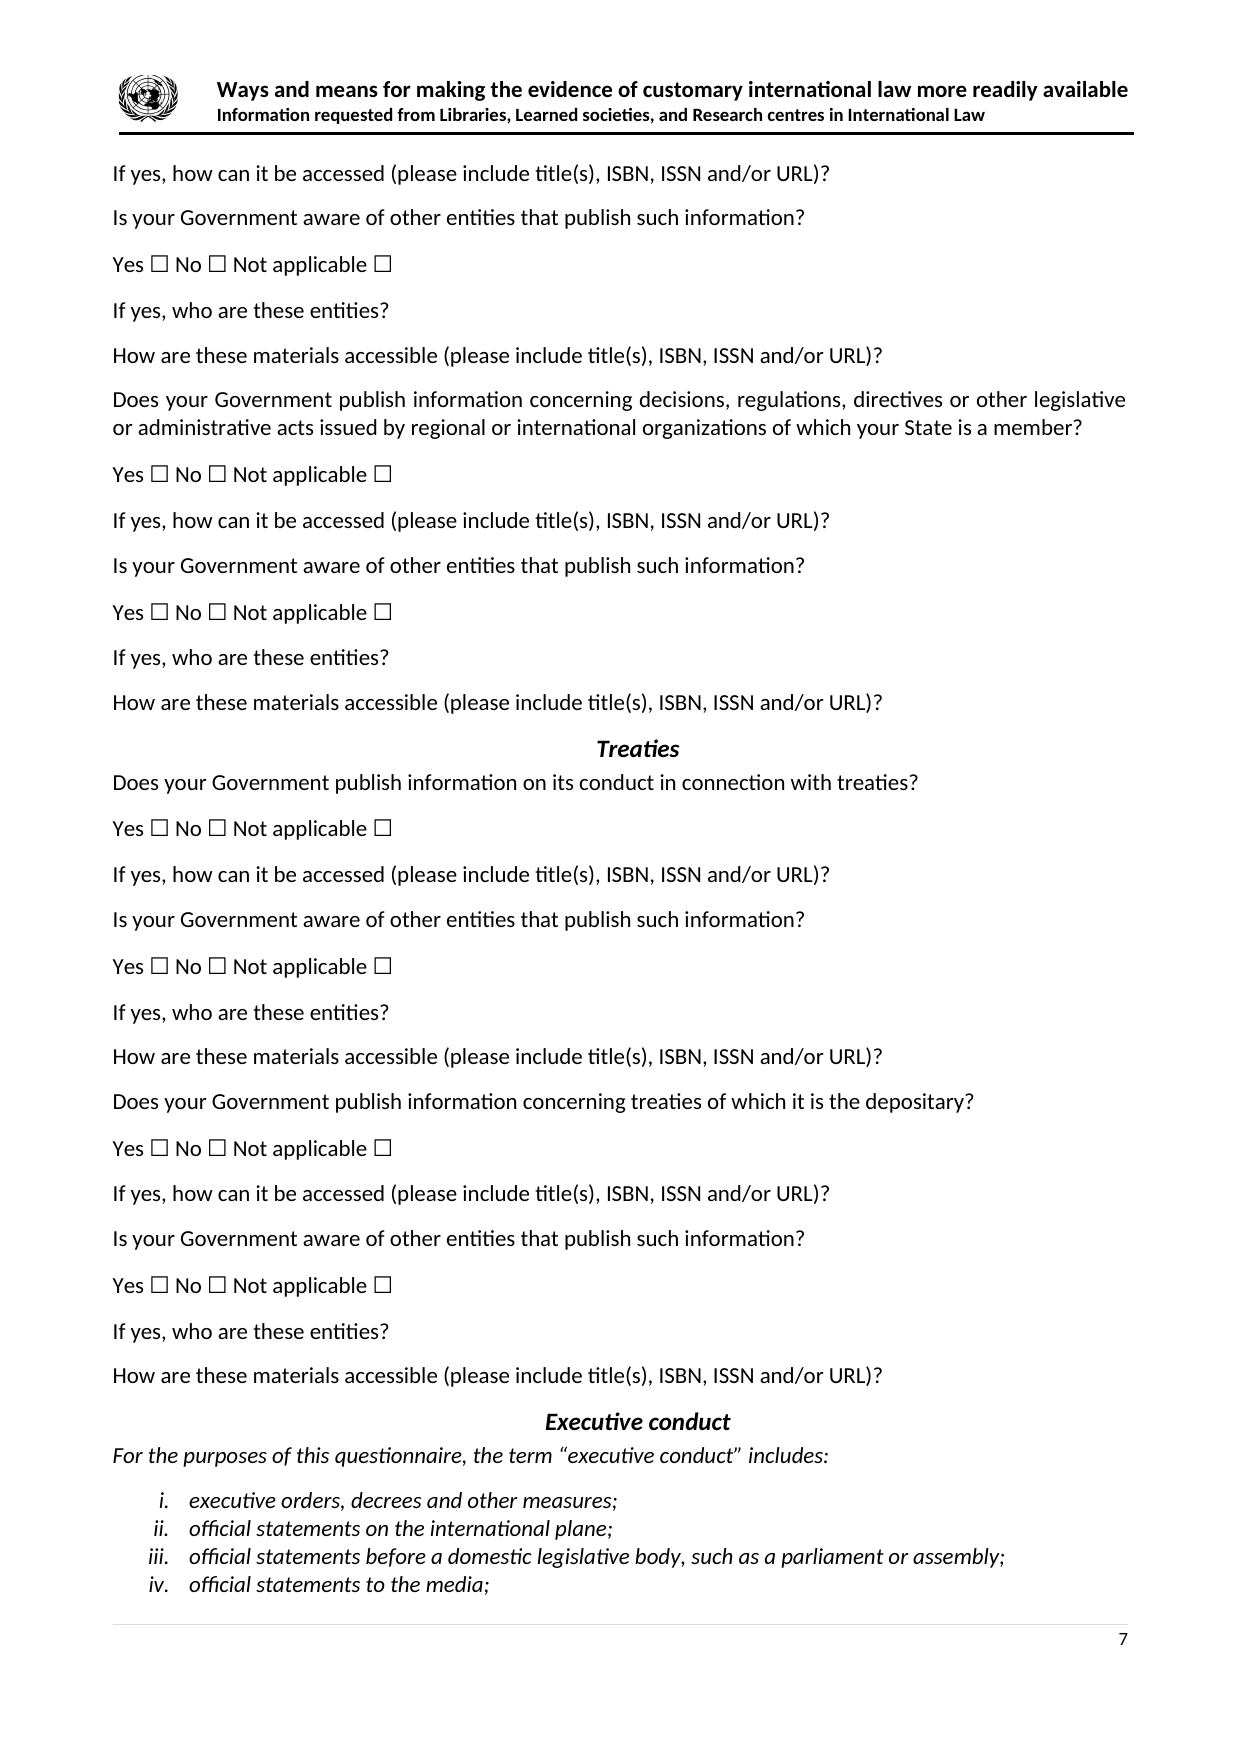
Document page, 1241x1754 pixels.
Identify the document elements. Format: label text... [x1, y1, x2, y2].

text If yes, who are these entities? [112, 296, 1128, 324]
text Is your Government aware of other entities that publish such information? [112, 905, 1128, 933]
text For the purposes of this questionnaire, the term “executive conduct” includes: [112, 1441, 1128, 1469]
list official statements on the international plane; [169, 1514, 1128, 1542]
text Yes No Not applicable [112, 1269, 1128, 1300]
text Treaties [150, 733, 1128, 763]
text How are these materials accessible (please include title(s), ISBN, ISSN and/or URL)? [112, 1042, 1128, 1070]
text Is your Government aware of other entities that publish such information? [112, 1224, 1128, 1252]
text If yes, how can it be accessed (please include title(s), ISBN, ISSN and/or URL)? [112, 1179, 1128, 1208]
text How are these materials accessible (please include title(s), ISBN, ISSN and/or URL)? [112, 341, 1128, 369]
text Yes No Not applicable [112, 248, 1128, 279]
list official statements to the media; [169, 1570, 1128, 1598]
text How are these materials accessible (please include title(s), ISBN, ISSN and/or URL)? [112, 688, 1128, 716]
text If yes, how can it be accessed (please include title(s), ISBN, ISSN and/or URL)? [112, 159, 1128, 187]
text Yes No Not applicable [112, 458, 1128, 489]
text Yes No Not applicable [112, 812, 1128, 844]
picture [118, 75, 178, 122]
text If yes, who are these entities? [112, 1317, 1128, 1345]
text Executive conduct [150, 1406, 1128, 1437]
text Does your Government publish information concerning treaties of which it is the depositary? [112, 1087, 1128, 1115]
list executive orders, decrees and other measures; [169, 1486, 1128, 1514]
list official statements before a domestic legislative body, such as a parliament or assembly; [169, 1542, 1128, 1570]
text If yes, who are these entities? [112, 643, 1128, 671]
text If yes, who are these entities? [112, 998, 1128, 1026]
text Yes No Not applicable [112, 595, 1128, 627]
text Yes No Not applicable [112, 1132, 1128, 1163]
text If yes, how can it be accessed (please include title(s), ISBN, ISSN and/or URL)? [112, 506, 1128, 534]
text How are these materials accessible (please include title(s), ISBN, ISSN and/or URL)? [112, 1362, 1128, 1389]
text Is your Government aware of other entities that publish such information? [112, 551, 1128, 579]
text Does your Government publish information on its conduct in connection with treaties? [112, 768, 1128, 796]
text Yes No Not applicable [112, 950, 1128, 981]
text Is your Government aware of other entities that publish such information? [112, 203, 1128, 231]
text If yes, how can it be accessed (please include title(s), ISBN, ISSN and/or URL)? [112, 860, 1128, 888]
text Does your Government publish information concerning decisions, regulations, directives or other legislative or administrative acts issued by regional or international organizations of which your State is a member? [112, 385, 1128, 441]
